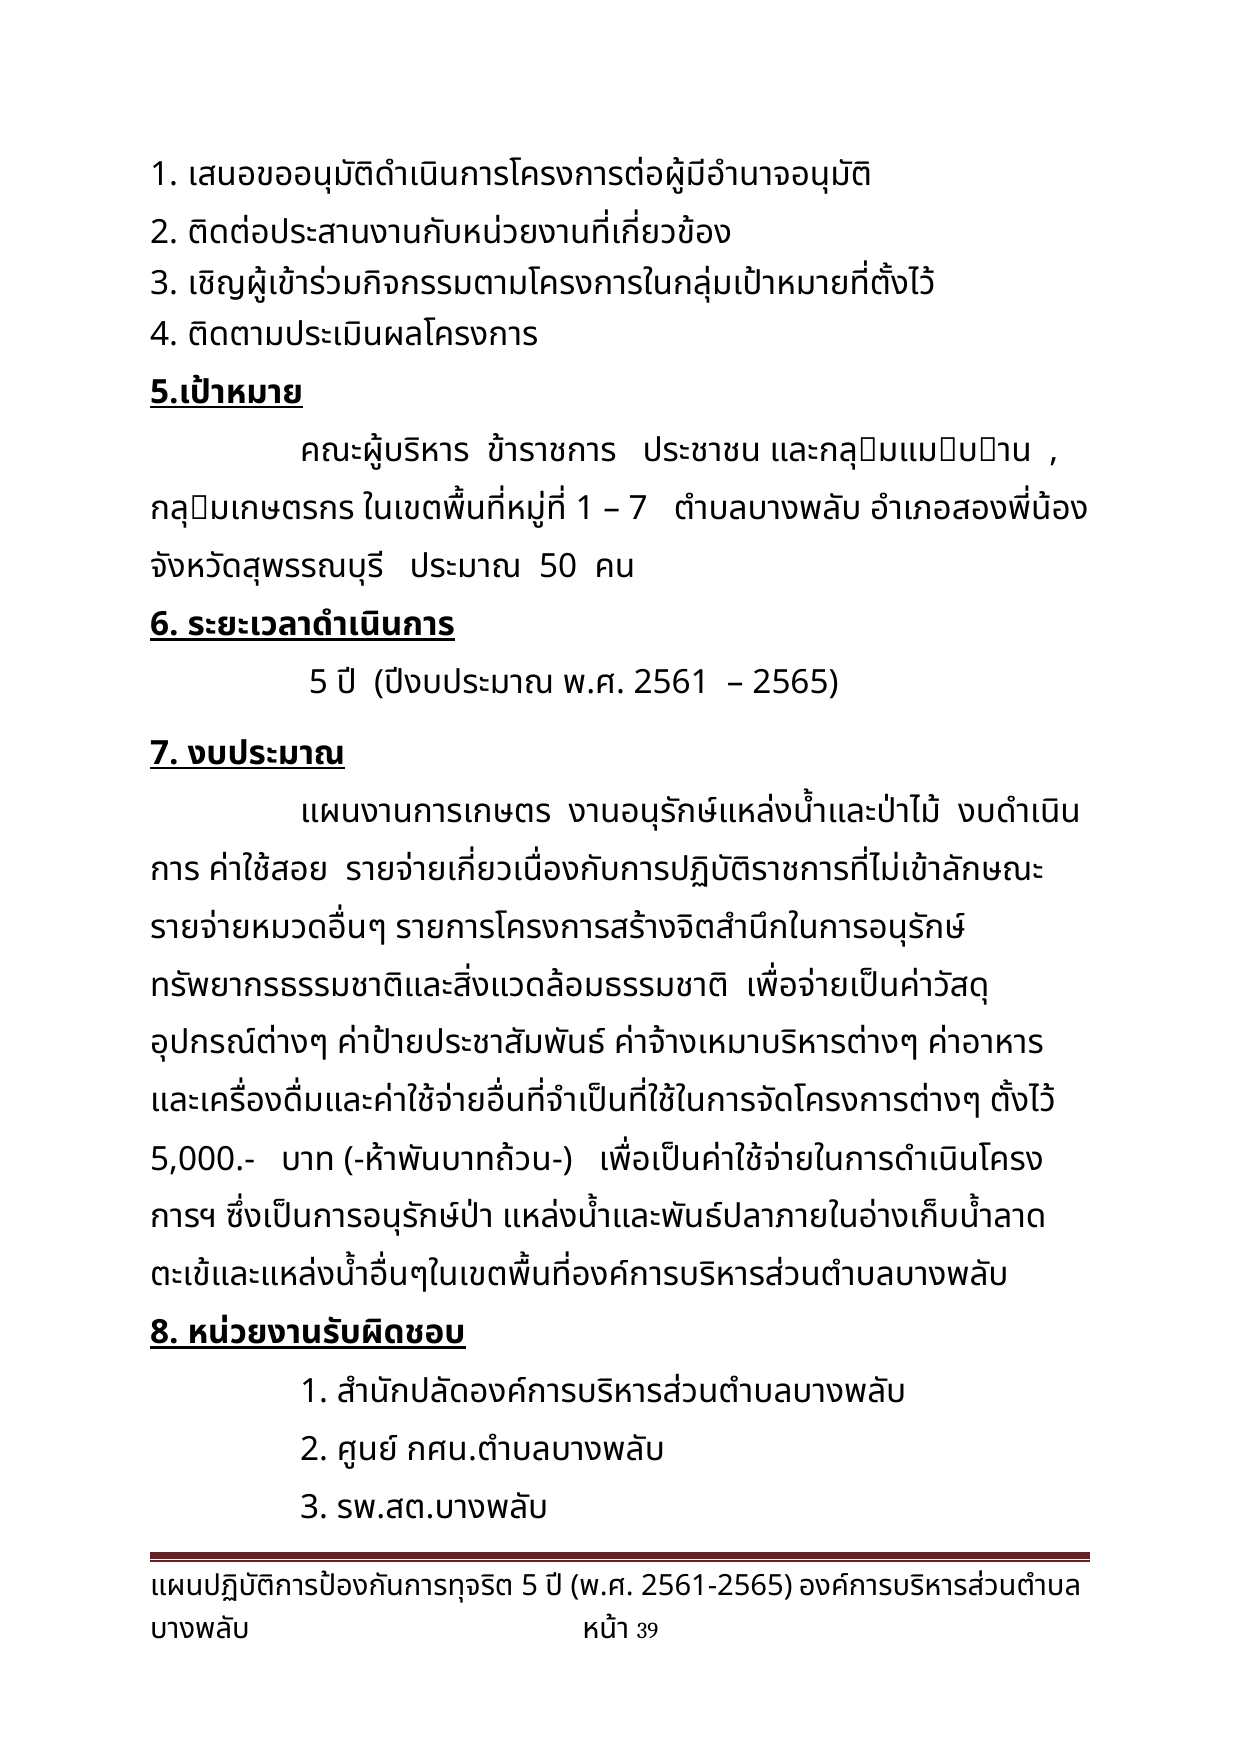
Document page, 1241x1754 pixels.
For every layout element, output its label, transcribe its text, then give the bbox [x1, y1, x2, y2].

text 5 ปี (ปีงบประมาณ พ.ศ. 2561 – 2565) [150, 658, 1090, 709]
text 7. งบประมาณ [150, 729, 1090, 779]
text แผนงานการเกษตร งานอนุรักษ์แหล่งน้ำและป่าไม้ งบดำเนินการ ค่าใช้สอย รายจ่ายเกี่ยวเนื่องกับการปฏิบัติราชการที่ไม่เข้าลักษณะรายจ่ายหมวดอื่นๆ รายการโครงการสร้างจิตสำนึกในการอนุรักษ์ทรัพยากรธรรมชาติและสิ่งแวดล้อมธรรมชาติ เพื่อจ่ายเป็นค่าวัสดุอุปกรณ์ต่างๆ ค่าป้ายประชาสัมพันธ์ ค่าจ้างเหมาบริหารต่างๆ ค่าอาหารและเครื่องดื่มและค่าใช้จ่ายอื่นที่จำเป็นที่ใช้ในการจัดโครงการต่างๆ ตั้งไว้ 5,000.- บาท (-ห้าพันบาทถ้วน-) เพื่อเป็นค่าใช้จ่ายในการดำเนินโครงการฯ ซึ่งเป็นการอนุรักษ์ป่า แหล่งน้ำและพันธ์ปลาภายในอ่างเก็บน้ำลาดตะเข้และแหล่งน้ำอื่นๆในเขตพื้นที่องค์การบริหารส่วนตำบลบางพลับ [150, 787, 1090, 1301]
text 1. สำนักปลัดองค์การบริหารส่วนตำบลบางพลับ [150, 1366, 1090, 1417]
text 6. ระยะเวลาดำเนินการ [150, 600, 1090, 651]
text 8. หน่วยงานรับผิดชอบ [150, 1308, 1090, 1359]
list เชิญผู้เข้าร่วมกิจกรรมตามโครงการในกลุ่มเป้าหมายที่ตั้งไว้ [150, 259, 1090, 309]
list ติดต่อประสานงานกับหน่วยงานที่เกี่ยวข้อง [150, 208, 1090, 259]
text 5.เป้าหมาย [150, 367, 1090, 418]
text 3. รพ.สต.บางพลับ [150, 1483, 1090, 1533]
text คณะผู้บริหาร ข้าราชการ ประชาชน และกลุมแมบาน , กลุมเกษตรกร ในเขตพื้นที่หมู่ที่ 1 – 7 ตำบลบางพลับ อำเภอสองพี่น้อง จังหวัดสุพรรณบุรี ประมาณ 50 คน [150, 426, 1090, 592]
list ติดตามประเมินผลโครงการ [150, 309, 1090, 360]
text 2. ศูนย์ กศน.ตำบลบางพลับ [150, 1424, 1090, 1475]
list เสนอขออนุมัติดำเนินการโครงการต่อผู้มีอำนาจอนุมัติ [150, 150, 1090, 201]
